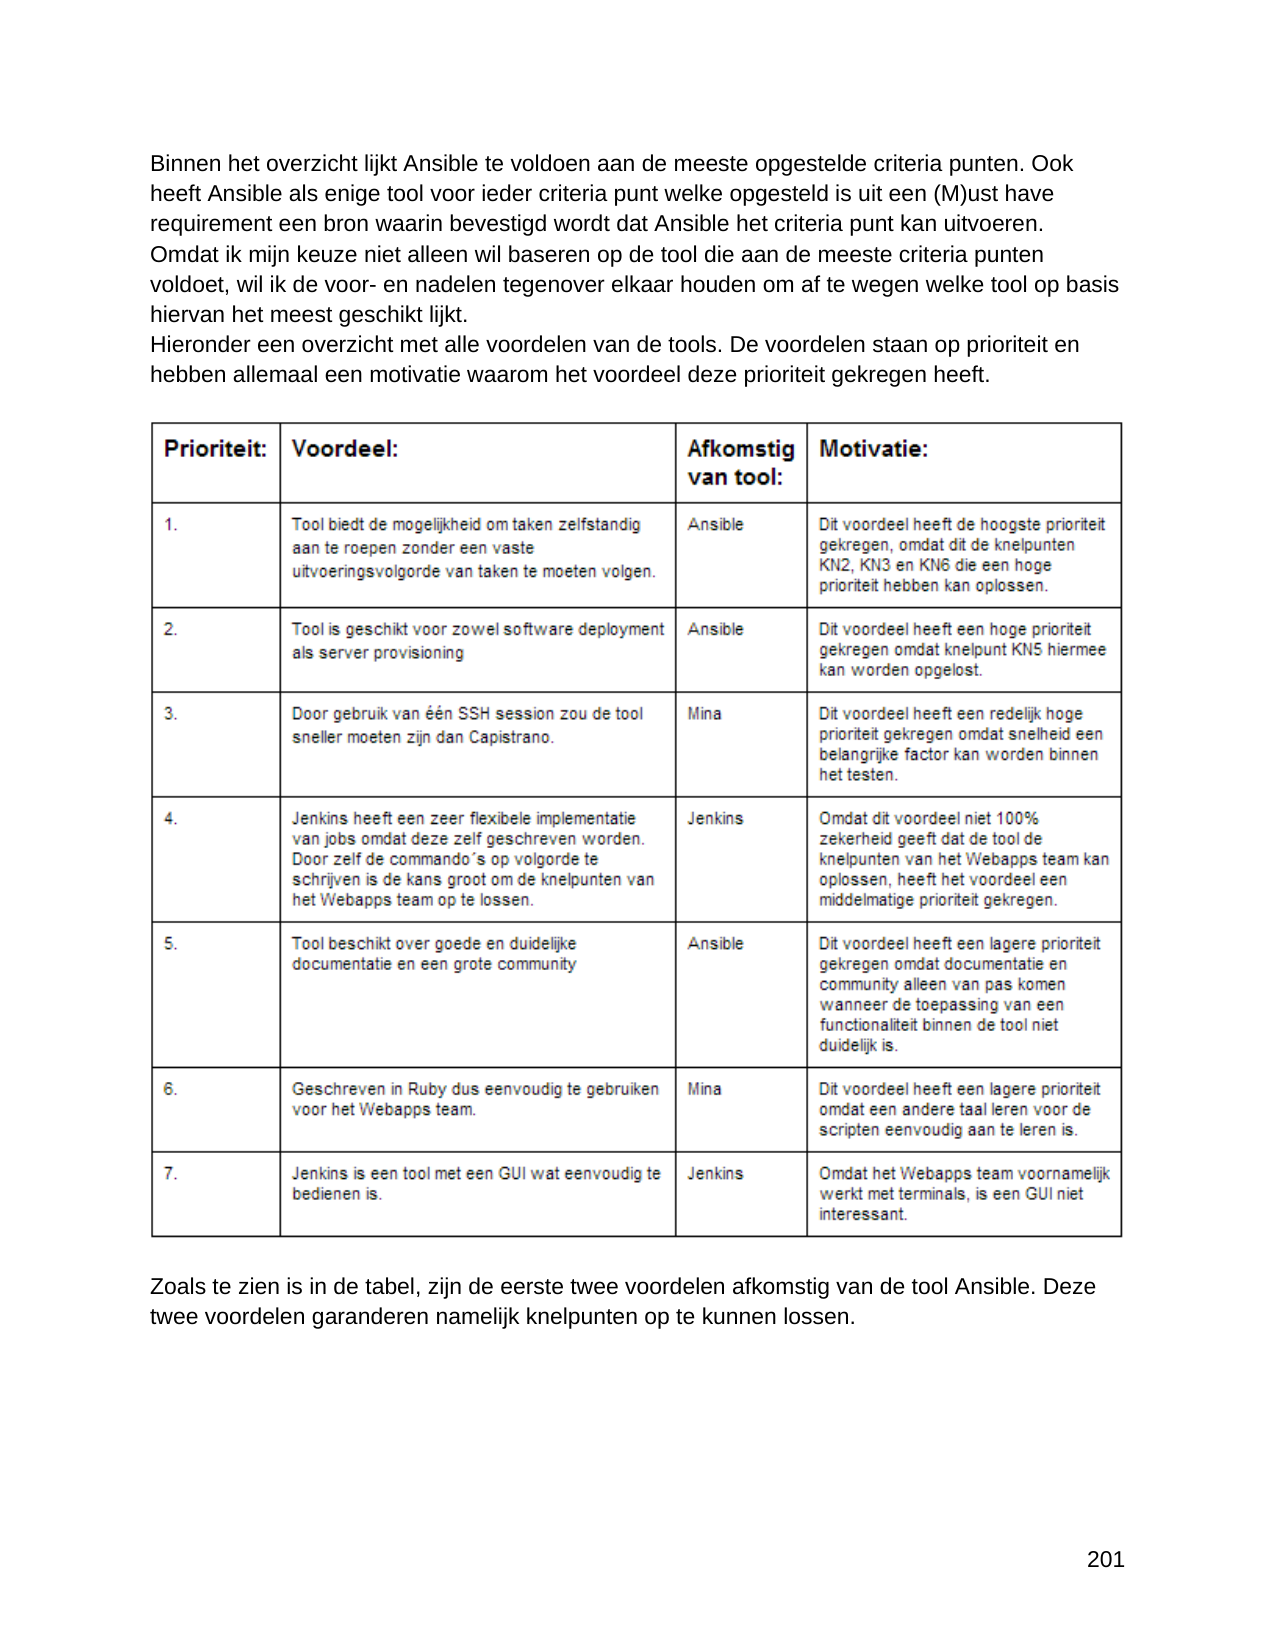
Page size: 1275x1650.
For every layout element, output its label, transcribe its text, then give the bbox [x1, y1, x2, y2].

text Hieronder een overzicht met alle voordelen van de tools. De voordelen staan op prioriteit en hebben allemaal een motivatie waarom het voordeel deze prioriteit gekregen heeft. [150, 331, 1125, 388]
picture [150, 421, 1124, 1239]
text Binnen het overzicht lijkt Ansible te voldoen aan de meeste opgestelde criteria punten. Ook heeft Ansible als enige tool voor ieder criteria punt welke opgesteld is uit een (M)ust have requirement een bron waarin bevestigd wordt dat Ansible het criteria punt kan uitvoeren. [150, 150, 1125, 237]
text Zoals te zien is in de tabel, zijn de eerste twee voordelen afkomstig van de tool Ansible. Deze twee voordelen garanderen namelijk knelpunten op te kunnen lossen. [150, 1243, 1125, 1330]
text Omdat ik mijn keuze niet alleen wil baseren op de tool die aan de meeste criteria punten voldoet, wil ik de voor- en nadelen tegenover elkaar houden om af te wegen welke tool op basis hiervan het meest geschikt lijkt. [150, 241, 1125, 327]
